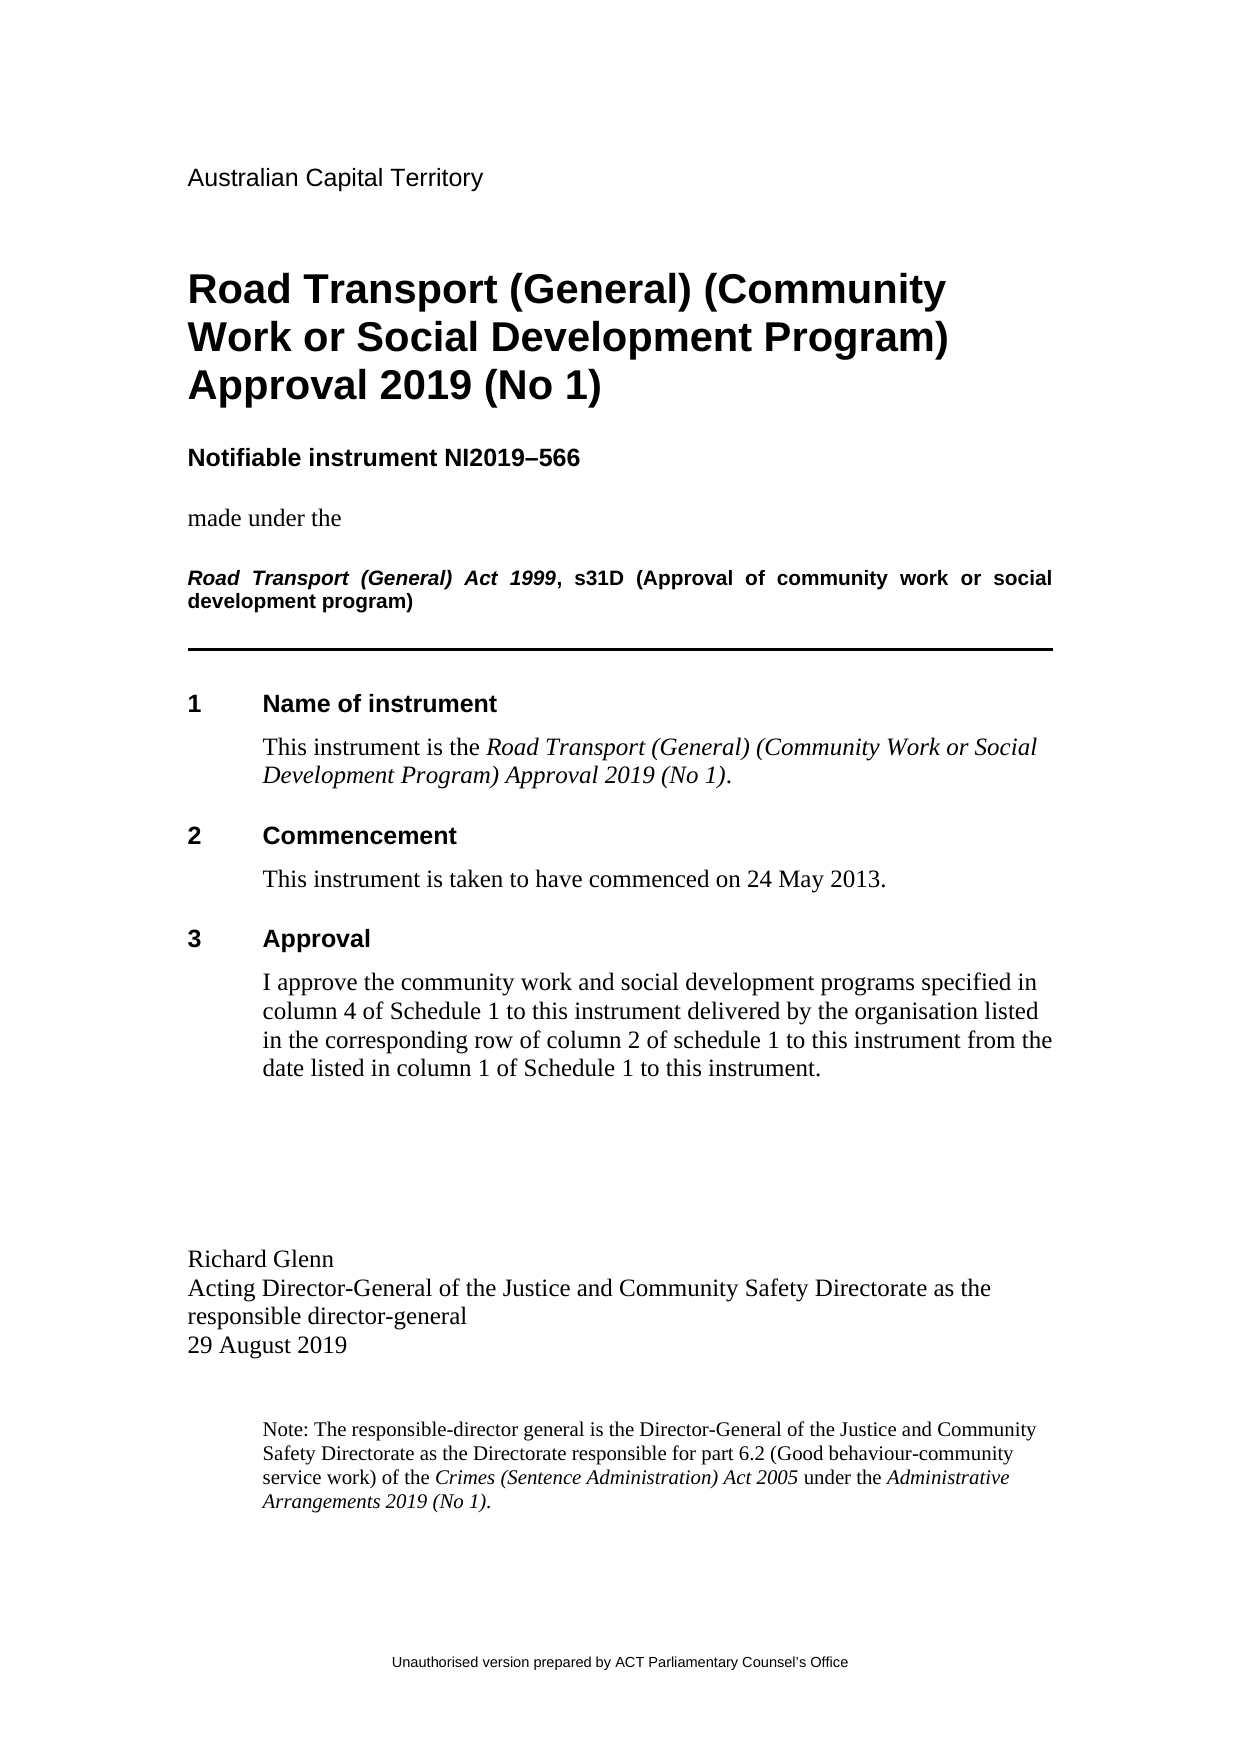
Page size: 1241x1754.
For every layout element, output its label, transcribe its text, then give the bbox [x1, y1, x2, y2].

text Acting Director-General of the Justice and Community Safety Directorate as the responsible director-general [187, 1273, 1053, 1330]
text Note: The responsible-director general is the Director-General of the Justice and Community Safety Directorate as the Directorate responsible for part 6.2 (Good behaviour-community service work) of the Crimes (Sentence Administration) Act 2005 under the Administrative Arrangements 2019 (No 1). [262, 1416, 1053, 1513]
text Road Transport (General) (Community Work or Social Development Program) Approval 2019 (No 1) [187, 264, 1053, 408]
text Notifiable instrument NI2019–566 [187, 443, 1053, 472]
text This instrument is the Road Transport (General) (Community Work or Social Development Program) Approval 2019 (No 1). [262, 732, 1053, 789]
text Road Transport (General) Act 1999, s31D (Approval of community work or social development program) [187, 565, 1053, 613]
text 2 Commencement [187, 821, 1053, 849]
text made under the [187, 503, 1053, 532]
text 3 Approval [187, 924, 1053, 953]
text 1 Name of instrument [187, 688, 1053, 717]
text Australian Capital Territory [187, 162, 1053, 191]
text I approve the community work and social development programs specified in column 4 of Schedule 1 to this instrument delivered by the organisation listed in the corresponding row of column 2 of schedule 1 to this instrument from the date listed in column 1 of Schedule 1 to this instrument. [262, 967, 1053, 1082]
text This instrument is taken to have commenced on 24 May 2013. [262, 864, 1053, 893]
text Richard Glenn [187, 1244, 1053, 1273]
text 29 August 2019 [187, 1330, 1053, 1359]
